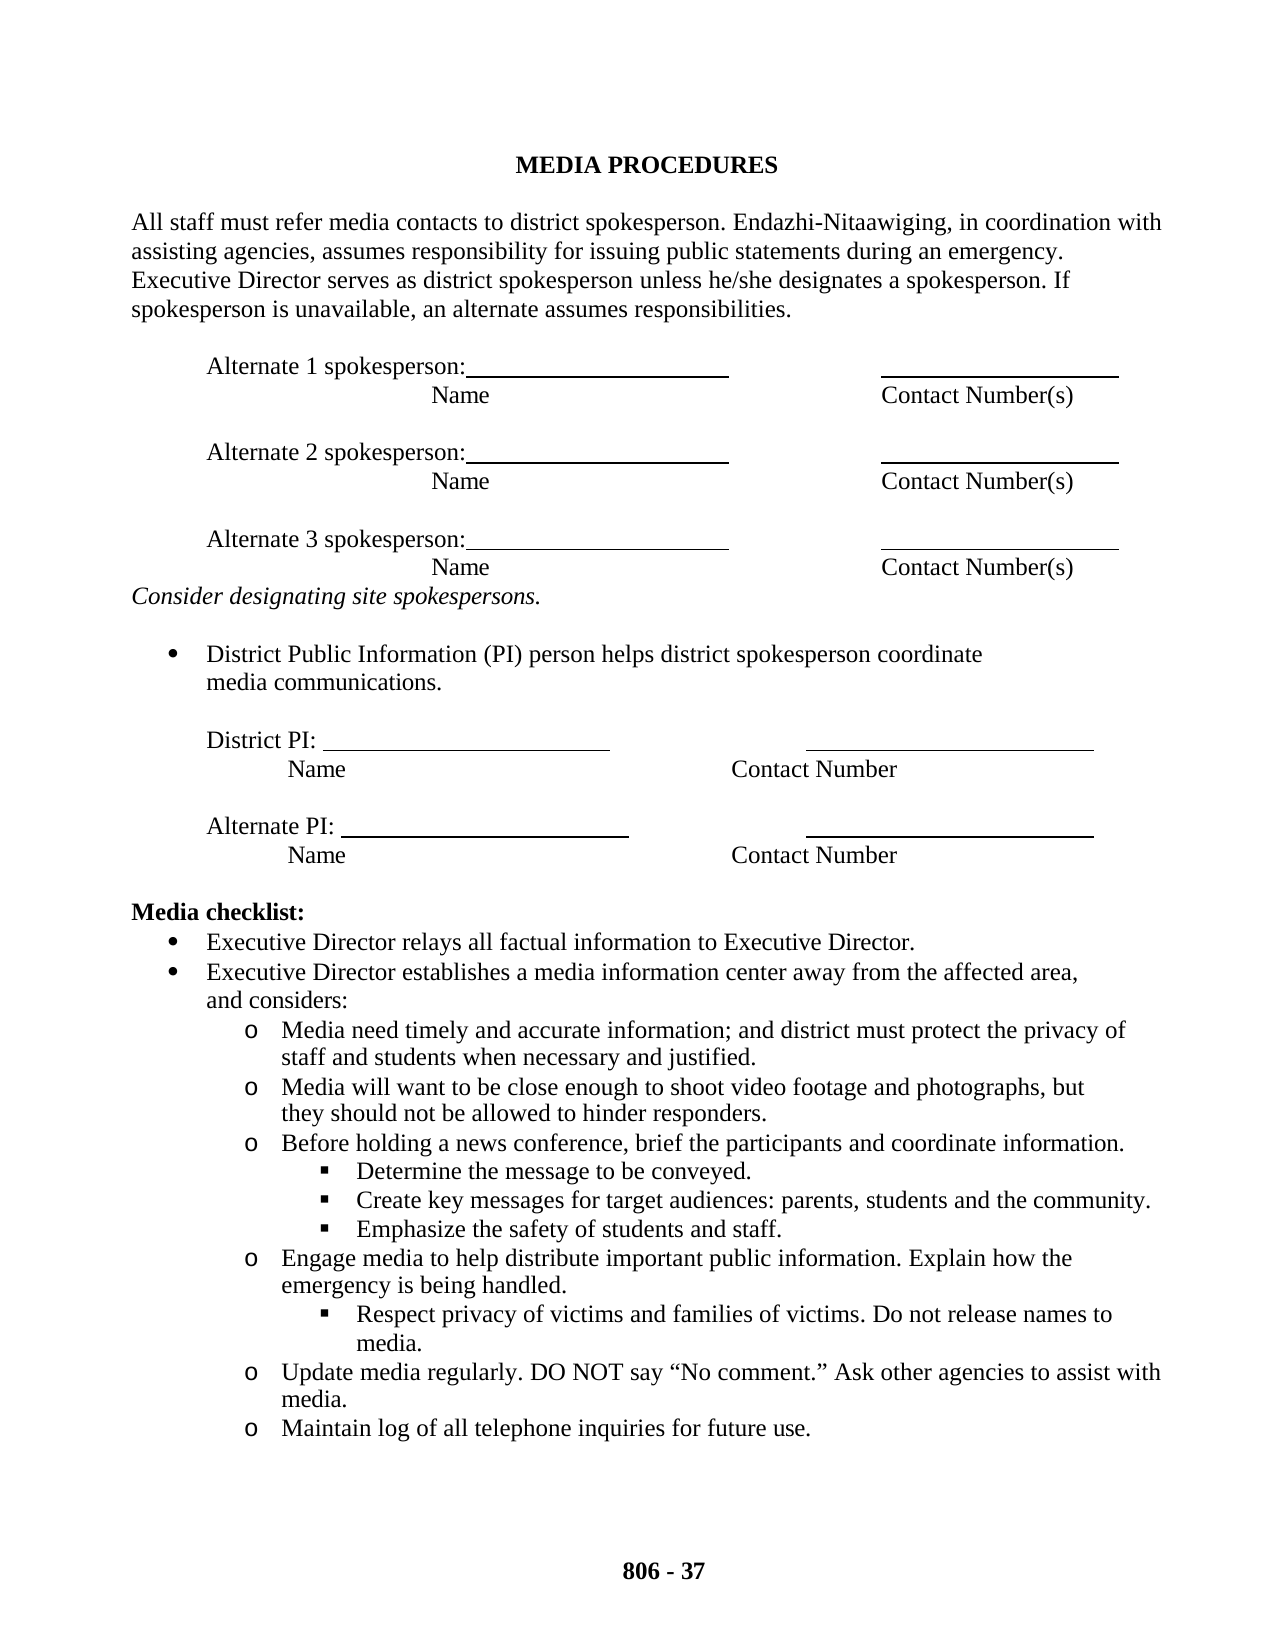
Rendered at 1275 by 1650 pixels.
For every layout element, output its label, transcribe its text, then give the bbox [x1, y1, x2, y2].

list Executive Director establishes a media information center away from the affected area, and considers: [169, 957, 1082, 1014]
list Engage media to help distribute important public information. Explain how the emergency is being handled. [244, 1244, 1073, 1299]
list Before holding a news conference, brief the participants and coordinate information. [244, 1127, 1198, 1157]
text District PI: Name Contact Number [206, 725, 1094, 782]
list Media need timely and accurate information; and district must protect the privacy of staff and students when necessary and justified. [244, 1016, 1126, 1070]
list Respect privacy of victims and families of victims. Do not release names to media. [319, 1299, 1113, 1357]
list Maintain log of all telephone inquiries for future use. [244, 1413, 1198, 1444]
list District Public Information (PI) person helps district spokesperson coordinate media communications. [169, 639, 1050, 696]
text Alternate PI: Name Contact Number [206, 811, 1094, 869]
text Alternate 3 spokesperson: Name Contact Number(s) [206, 524, 1119, 581]
text All staff must refer media contacts to district spokesperson. Endazhi-Nitaawiging, in coordination with assisting agencies, assumes responsibility for issuing public statements during an emergency. [131, 207, 1198, 265]
text Alternate 2 spokesperson: Name Contact Number(s) [206, 437, 1119, 495]
text Consider designating site spokespersons. [131, 581, 1198, 610]
subtitle MEDIA PROCEDURES [272, 150, 1021, 179]
list Determine the message to be conveyed. [319, 1157, 1198, 1185]
list Media will want to be close enough to shoot video footage and photographs, but they should not be allowed to hinder responders. [244, 1072, 1133, 1127]
subtitle Media checklist: [131, 897, 1198, 926]
list Create key messages for target audiences: parents, students and the community. [319, 1185, 1198, 1214]
list Emphasize the safety of students and staff. [319, 1214, 1198, 1242]
list Executive Director relays all factual information to Executive Director. [169, 926, 1198, 957]
text Alternate 1 spokesperson: Name Contact Number(s) [206, 351, 1119, 409]
text Executive Director serves as district spokesperson unless he/she designates a spokesperson. If spokesperson is unavailable, an alternate assumes responsibilities. [131, 265, 1091, 322]
list Update media regularly. DO NOT say “No comment.” Ask other agencies to assist with media. [244, 1358, 1161, 1413]
